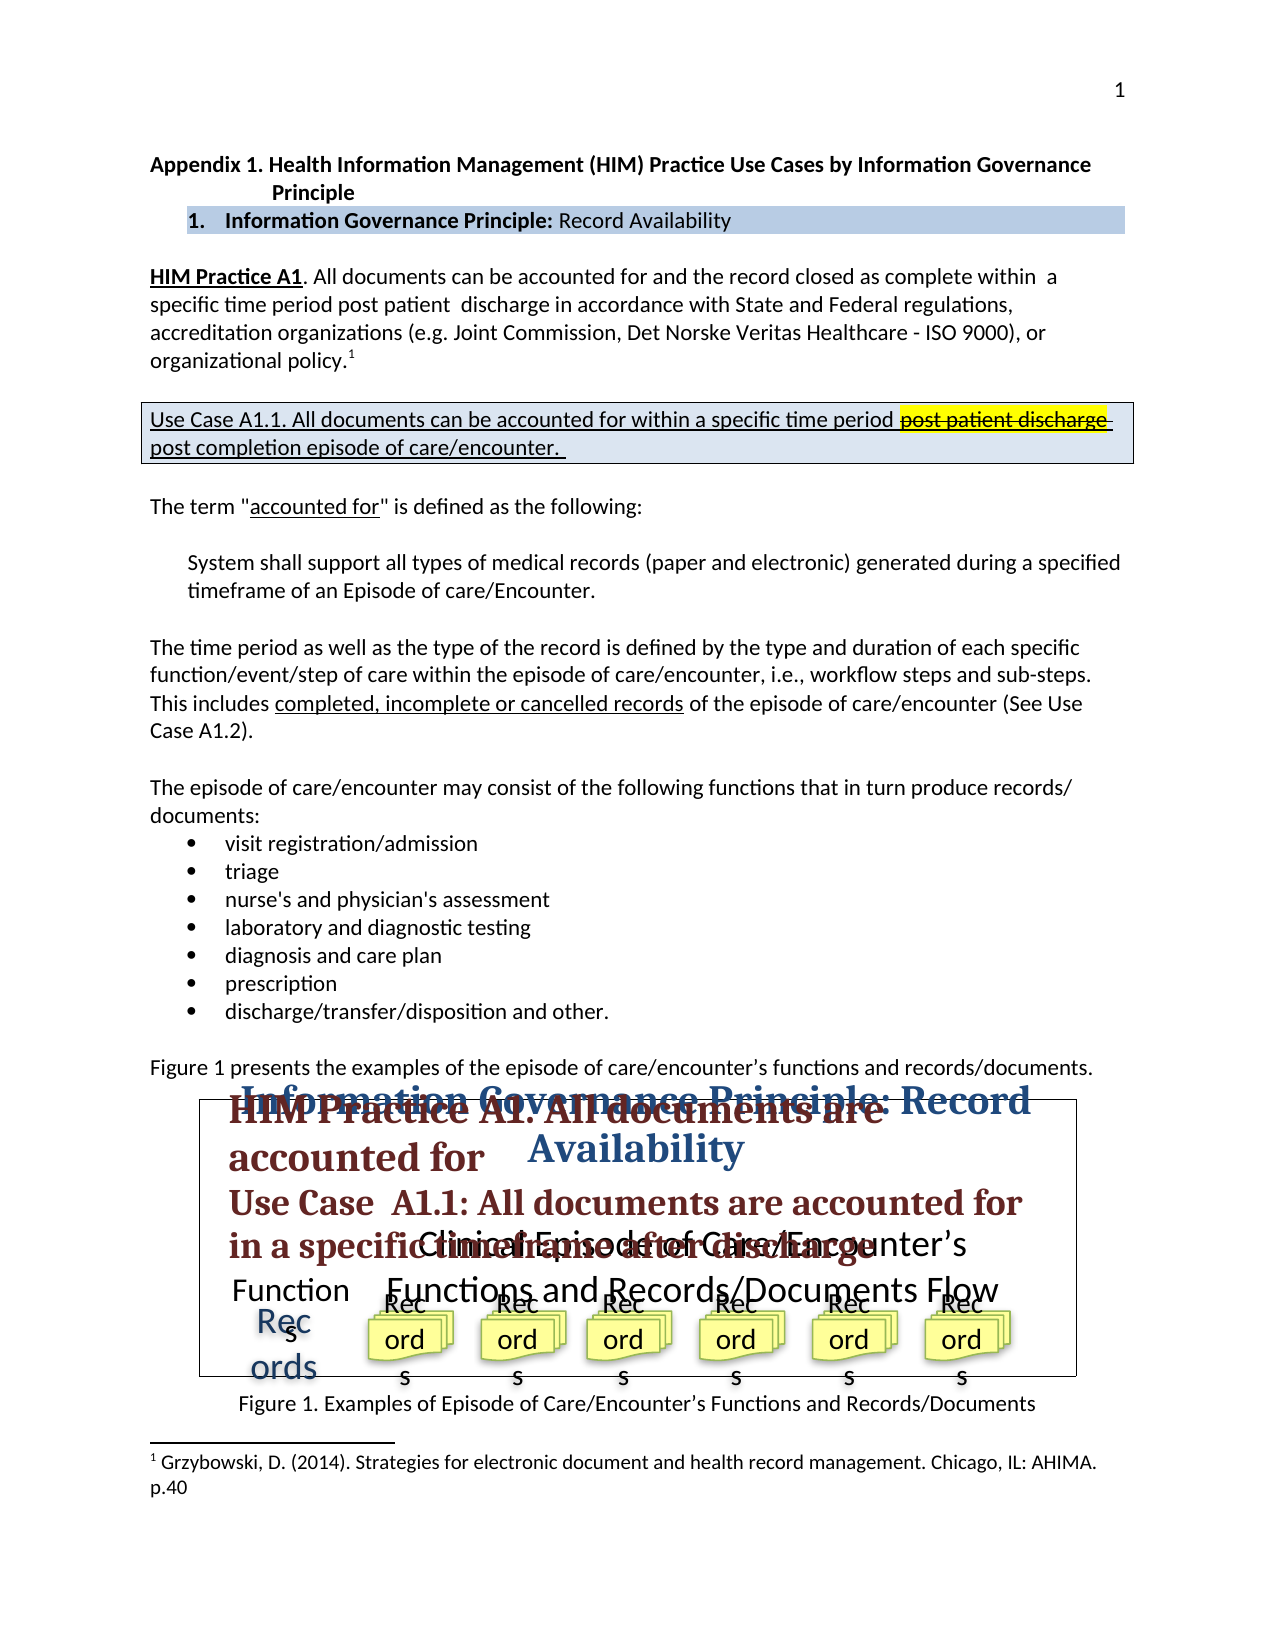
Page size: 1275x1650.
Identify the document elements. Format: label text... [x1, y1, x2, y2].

text The term "accounted for" is defined as the following: [150, 492, 1125, 521]
text The time period as well as the type of the record is defined by the type and duration of each specific function/event/step of care within the episode of care/encounter, i.e., workflow steps and sub-steps. This includes completed, incomplete or cancelled records of the episode of care/encounter (See Use Case A1.2). [150, 633, 1125, 745]
text System shall support all types of medical records (paper and electronic) generated during a specified timeframe of an Episode of care/Encounter. [187, 548, 1125, 604]
text Use Case A1.1. All documents can be accounted for within a specific time period post patient discharge post completion episode of care/encounter. [142, 403, 1133, 463]
text Figure 1 presents the examples of the episode of care/encounter’s functions and records/documents. [150, 1053, 1125, 1081]
list Information Governance Principle: Record Availability [187, 206, 1125, 234]
text Figure 1. Examples of Episode of Care/Encounter’s Functions and Records/Documents [150, 1389, 1125, 1417]
list diagnosis and care plan [187, 941, 1125, 969]
text The episode of care/encounter may consist of the following functions that in turn produce records/ documents: [150, 773, 1125, 829]
list triage [187, 857, 1125, 885]
list prescription [187, 969, 1125, 997]
text Appendix 1. Health Information Management (HIM) Practice Use Cases by Information Governance Principle [150, 150, 1125, 206]
list discharge/transfer/disposition and other. [187, 997, 1125, 1025]
text HIM Practice A1. All documents can be accounted for and the record closed as complete within a specific time period post patient discharge in accordance with State and Federal regulations, accreditation organizations (e.g. Joint Commission, Det Norske Veritas Healthcare - ISO 9000), or organizational policy. [150, 262, 1125, 374]
list laboratory and diagnostic testing [187, 913, 1125, 941]
list nurse's and physician's assessment [187, 885, 1125, 913]
list visit registration/admission [187, 829, 1125, 857]
